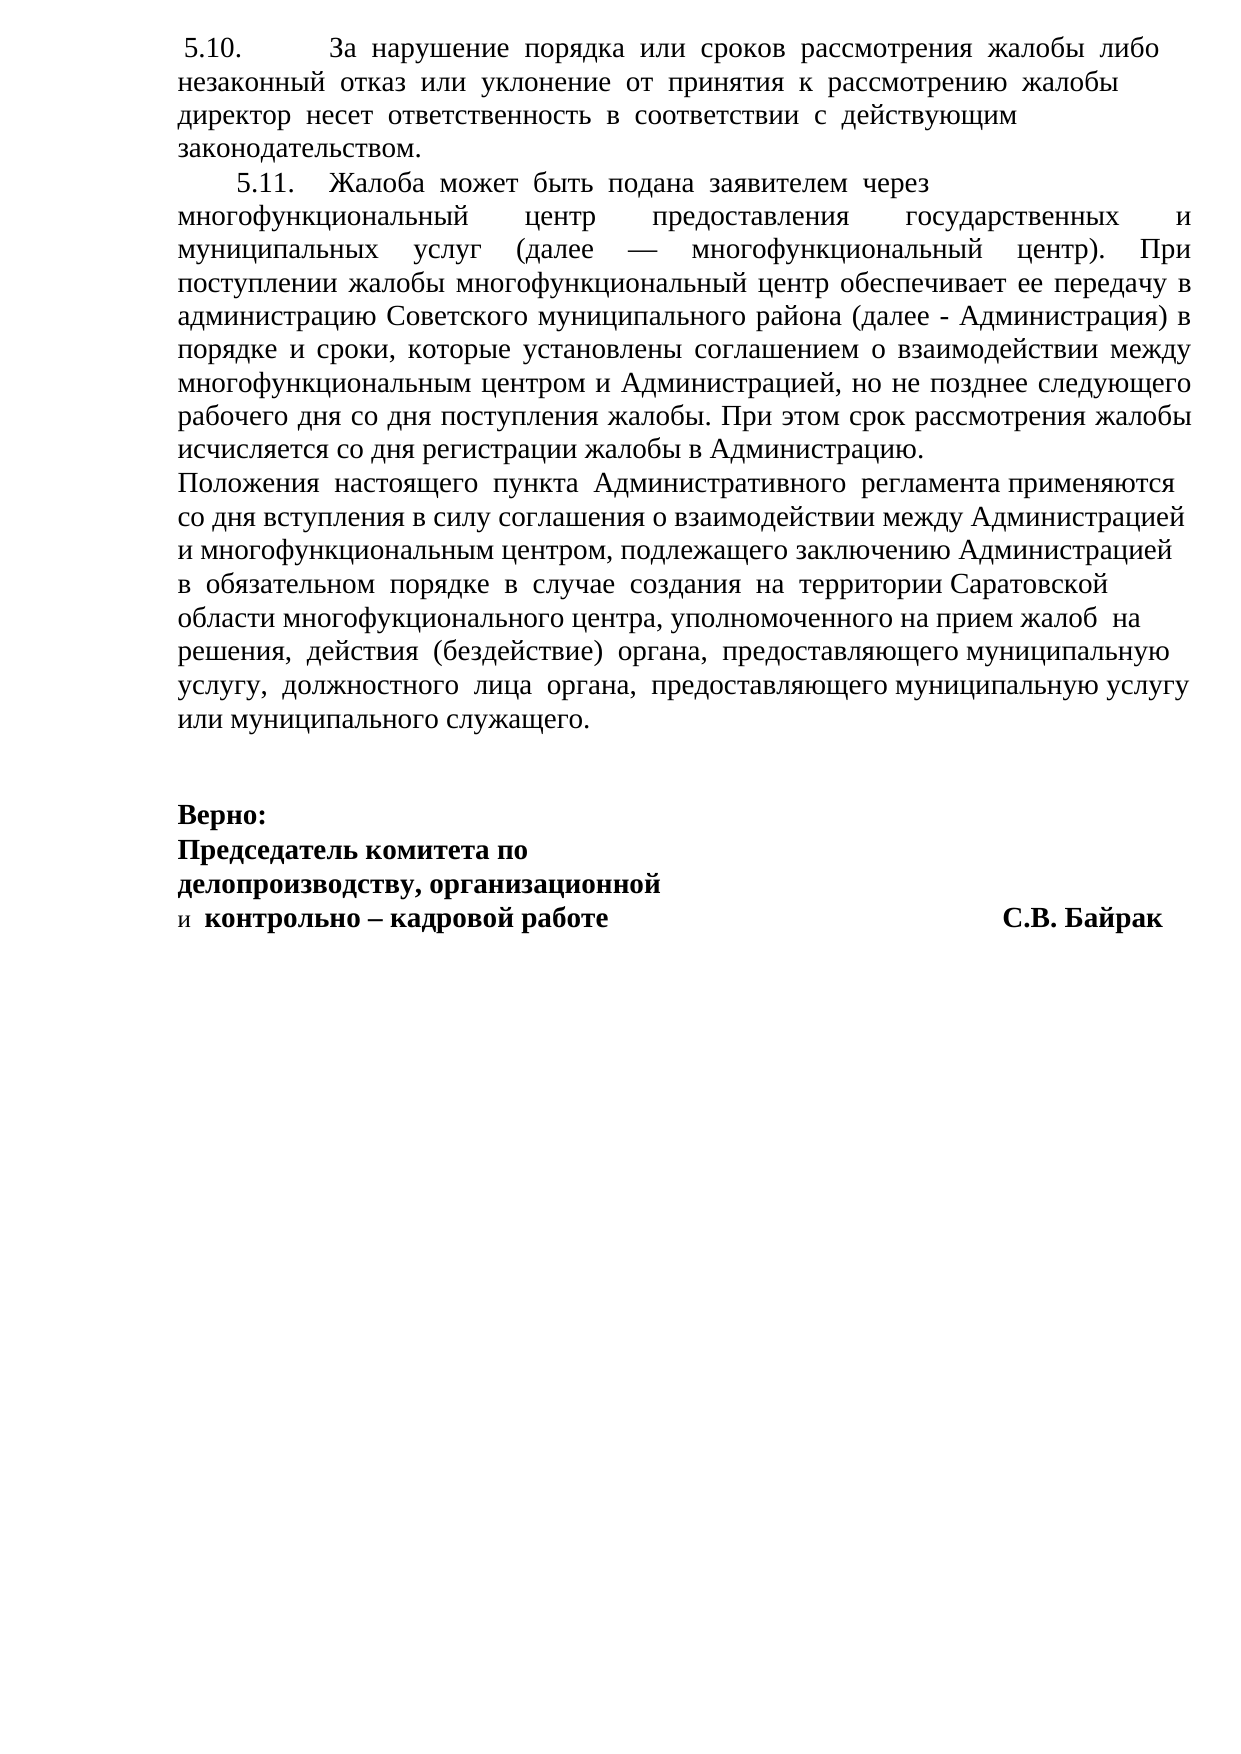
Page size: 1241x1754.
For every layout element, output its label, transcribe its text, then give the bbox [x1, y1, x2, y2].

text 5.11. Жалоба может быть подана заявителем через [236, 164, 1199, 199]
text Положения настоящего пункта Административного регламента применяются со дня вступления в силу соглашения о взаимодействии между Администрацией и многофункциональным центром, подлежащего заключению Администрацией в обязательном порядке в случае создания на территории Саратовской области многофукционального центра, уполномоченного на прием жалоб на решения, действия (бездействие) органа, предоставляющего муниципальную услугу, должностного лица органа, предоставляющего муниципальную услугу или муниципального служащего. [177, 466, 1192, 735]
text 5.10. За нарушение порядка или сроков рассмотрения жалобы либо незаконный отказ или уклонение от принятия к рассмотрению жалобы директор несет ответственность в соответствии с действующим законодательством. [177, 31, 1199, 164]
text Верно: [177, 797, 1199, 832]
text многофункциональный центр предоставления государственных и муниципальных услуг (далее — многофункциональный центр). При поступлении жалобы многофункциональный центр обеспечивает ее передачу в администрацию Советского муниципального района (далее - Администрация) в порядке и сроки, которые установлены соглашением о взаимодействии между многофункциональным центром и Администрацией, но не позднее следующего рабочего дня со дня поступления жалобы. При этом срок рассмотрения жалобы исчисляется со дня регистрации жалобы в Администрацию. [177, 199, 1192, 466]
text делопроизводству, организационной [177, 866, 1199, 900]
list контрольно – кадровой работе С.В. Байрак [177, 900, 1199, 934]
text Председатель комитета по [177, 832, 1199, 866]
